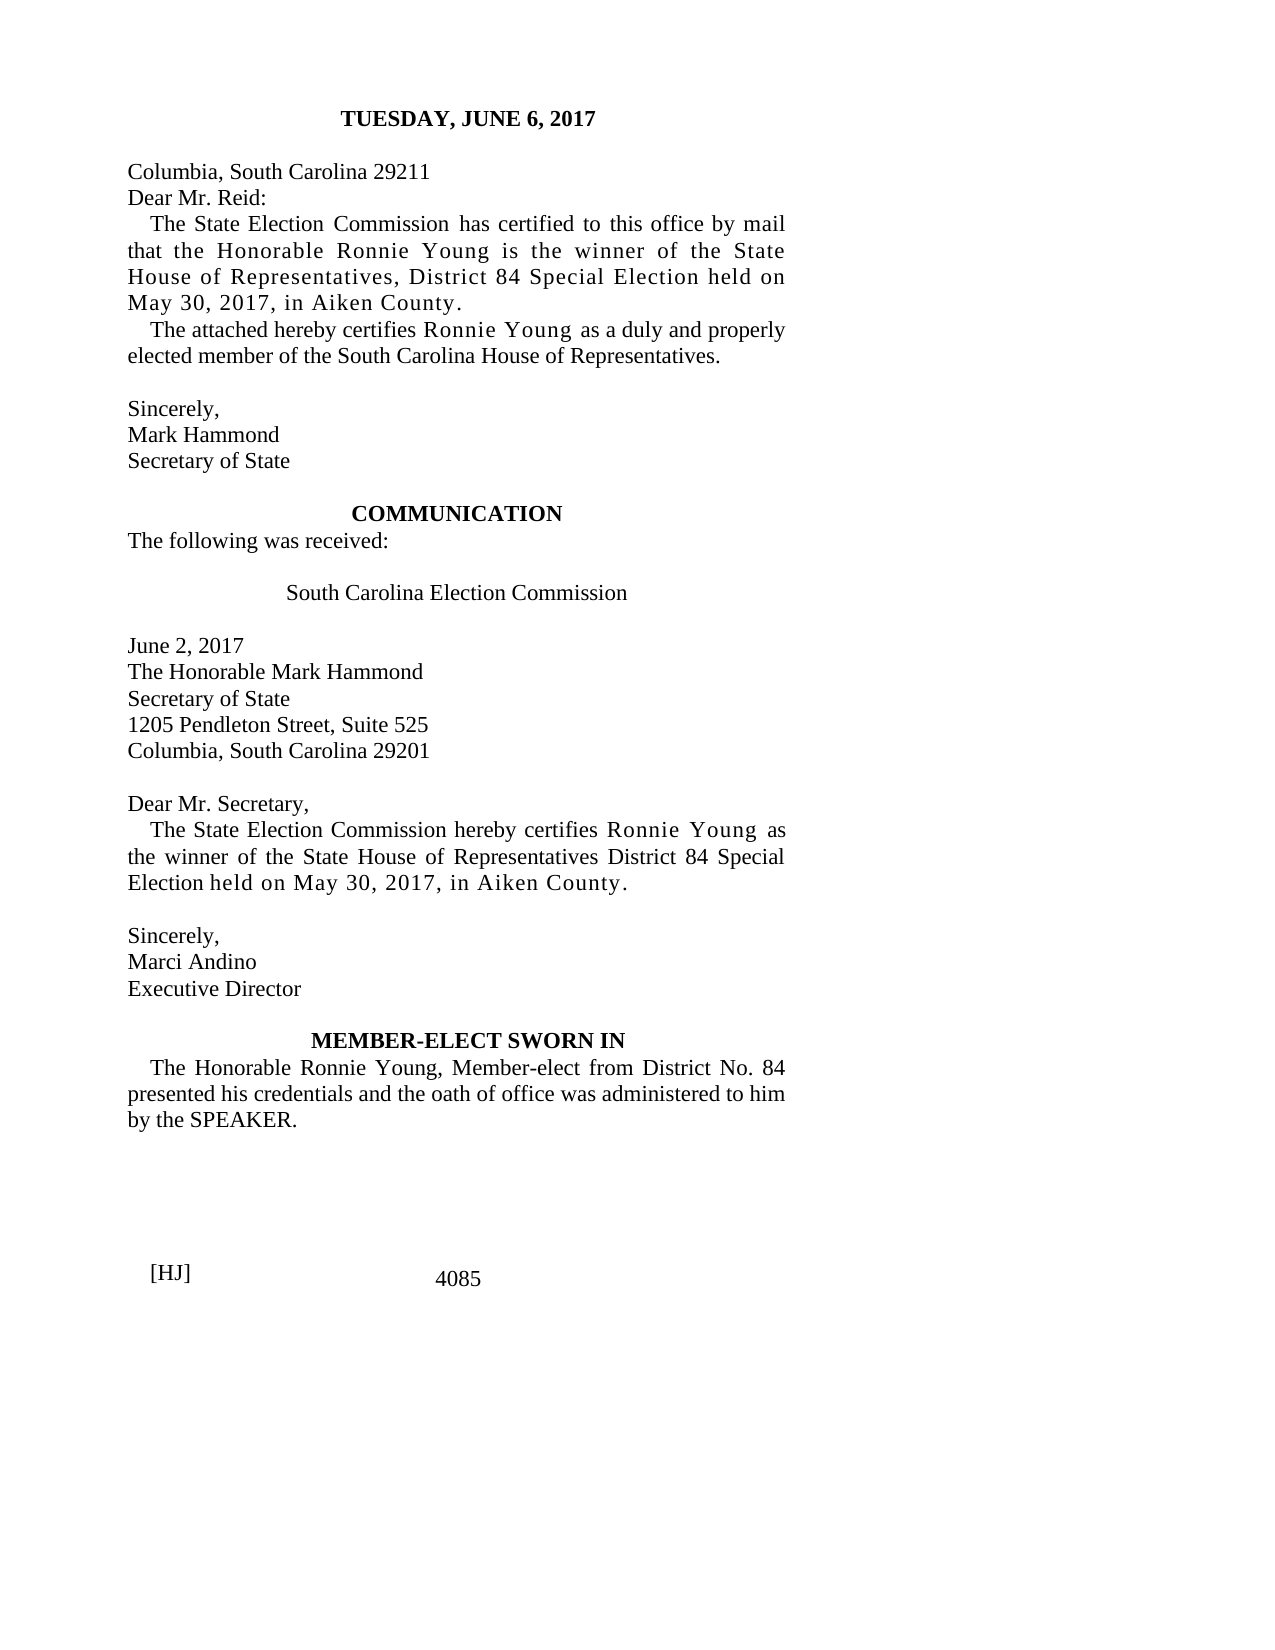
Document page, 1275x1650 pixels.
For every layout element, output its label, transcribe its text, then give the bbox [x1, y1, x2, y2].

text Marci Andino [127, 948, 786, 975]
text Columbia, South Carolina 29211 [127, 158, 786, 184]
text The attached hereby certifies Ronnie Young as a duly and properly elected member of the South Carolina House of Representatives. [127, 316, 786, 368]
text Secretary of State [127, 448, 786, 474]
text June 2, 2017 [127, 632, 786, 658]
text The Honorable Ronnie Young, Member-elect from District No. 84 presented his credentials and the oath of office was administered to him by the SPEAKER. [127, 1054, 786, 1133]
text The Honorable Mark Hammond [127, 658, 786, 685]
text Sincerely, [127, 395, 786, 421]
text Dear Mr. Reid: [127, 184, 786, 210]
text Columbia, South Carolina 29201 [127, 737, 786, 764]
text Mark Hammond [127, 421, 786, 448]
text Executive Director [127, 975, 786, 1001]
text South Carolina Election Commission [127, 579, 786, 606]
text Sincerely, [127, 922, 786, 948]
text Dear Mr. Secretary, [127, 790, 786, 817]
text The State Election Commission hereby certifies Ronnie Young as the winner of the State House of Representatives District 84 Special Election held on May 30, 2017, in Aiken County. [127, 817, 786, 896]
text The following was received: [127, 527, 786, 553]
text COMMUNICATION [127, 500, 786, 527]
text Secretary of State [127, 685, 786, 711]
text The State Election Commission has certified to this office by mail that the Honorable Ronnie Young is the winner of the State House of Representatives, District 84 Special Election held on May 30, 2017, in Aiken County. [127, 210, 786, 316]
text 1205 Pendleton Street, Suite 525 [127, 711, 786, 737]
text MEMBER-ELECT SWORN IN [127, 1027, 786, 1054]
